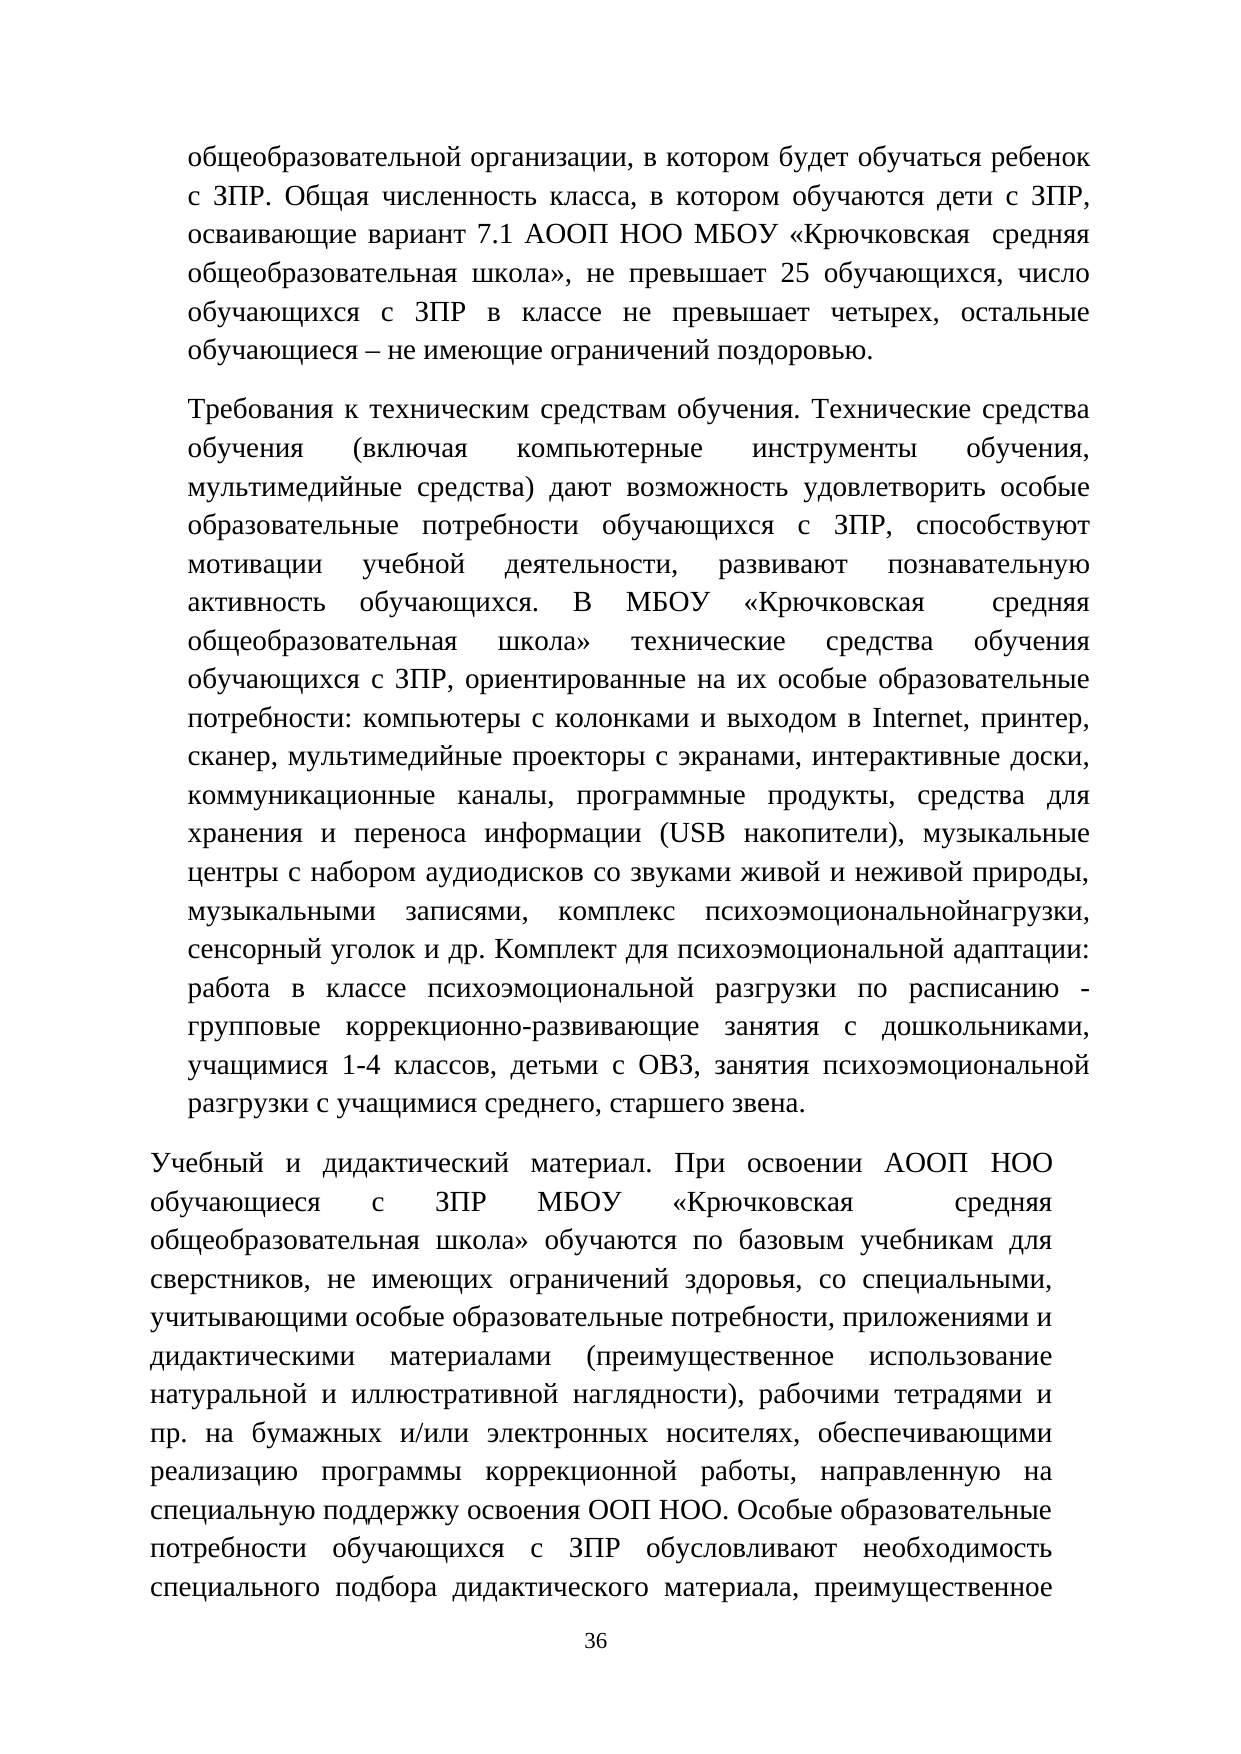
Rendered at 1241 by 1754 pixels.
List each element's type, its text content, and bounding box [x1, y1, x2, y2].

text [150, 1145, 1053, 1603]
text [187, 139, 1091, 366]
text Требования к техническим средствам обучения. Технические средства обучения (включая компьютерные инструменты обучения, мультимедийные средства) дают возможность удовлетворить особые образовательные потребности обучающихся с ЗПР, способствуют мотивации учебной деятельности, развивают познавательную активность обучающихся. В МБОУ «Крючковская средняя общеобразовательная школа» технические средства обучения обучающихся с ЗПР, ориентированные на их особые образовательные потребности: компьютеры c колонками и выходом в Internet, принтер, сканер, мультимедийные проекторы с экранами, интерактивные доски, коммуникационные каналы, программные продукты, средства для хранения и переноса информации (USB накопители), музыкальные центры с набором аудиодисков со звуками живой и неживой природы, музыкальными записями, комплекс психоэмоциональнойнагрузки, сенсорный уголок и др. Комплект для психоэмоциональной адаптации: работа в классе психоэмоциональной разгрузки по расписанию - групповые коррекционно-развивающие занятия с дошкольниками, учащимися 1-4 классов, детьми с ОВЗ, занятия психоэмоциональной разгрузки с учащимися среднего, старшего звена. [187, 392, 1091, 1119]
